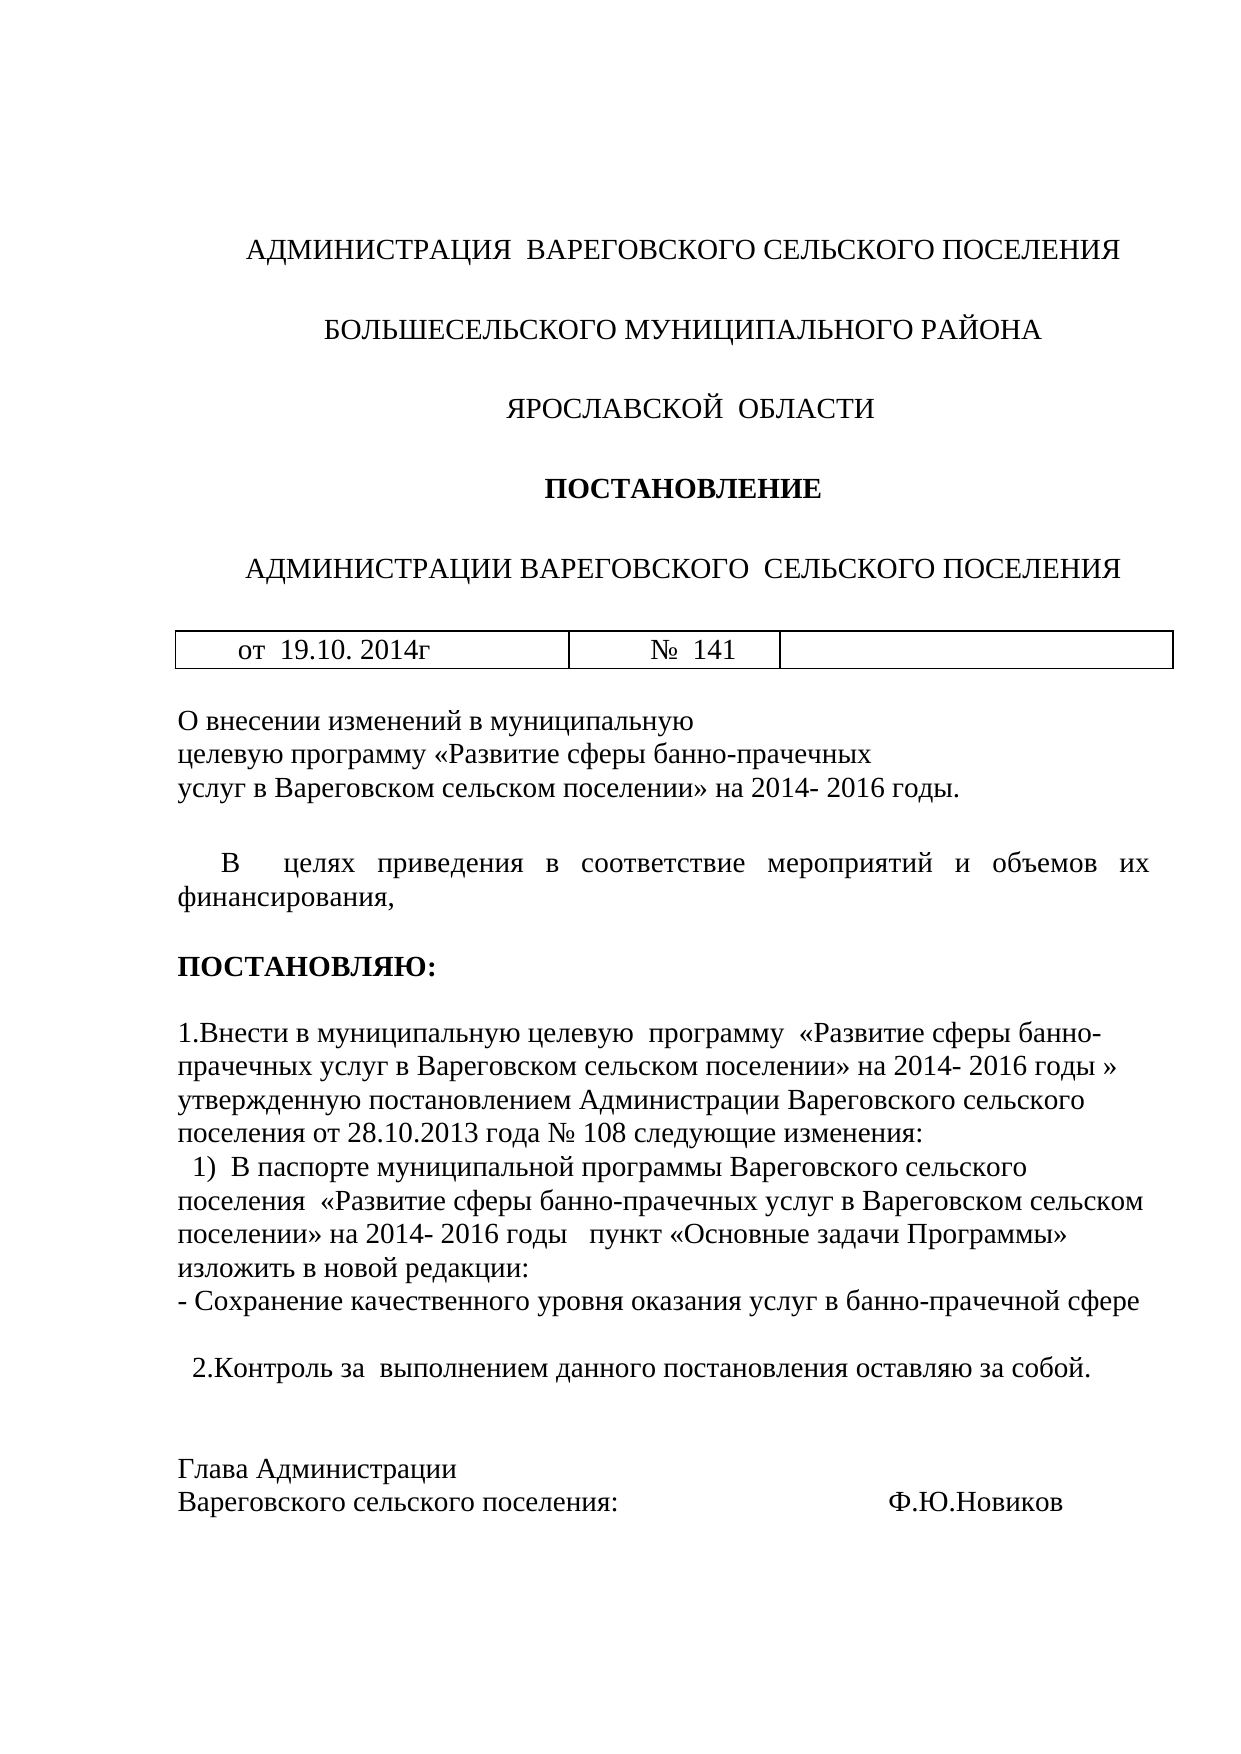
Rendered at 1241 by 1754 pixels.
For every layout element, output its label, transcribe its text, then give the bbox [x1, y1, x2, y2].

text БОЛЬШЕСЕЛЬСКОГО МУНИЦИПАЛЬНОГО РАЙОНА [177, 312, 1152, 346]
text ПОСТАНОВЛЕНИЕ [177, 471, 1152, 505]
text целевую программу «Развитие сферы банно-прачечных [177, 736, 1152, 770]
text Глава Администрации [177, 1451, 1152, 1484]
table_header № 141 [570, 632, 779, 667]
text АДМИНИСТРАЦИЯ ВАРЕГОВСКОГО СЕЛЬСКОГО ПОСЕЛЕНИЯ [177, 232, 1152, 266]
table_header [781, 632, 1172, 667]
text В целях приведения в соответствие мероприятий и объемов их финансирования, [177, 845, 1152, 912]
table_header от 19.10. 2014г [176, 632, 568, 667]
text 1) В паспорте муниципальной программы Вареговского сельского поселения «Развитие сферы банно-прачечных услуг в Вареговском сельском поселении» на 2014- 2016 годы пункт «Основные задачи Программы» изложить в новой редакции: [177, 1149, 1152, 1283]
text АДМИНИСТРАЦИИ ВАРЕГОВСКОГО СЕЛЬСКОГО ПОСЕЛЕНИЯ [177, 551, 1152, 584]
text услуг в Вареговском сельском поселении» на 2014- 2016 годы. [177, 770, 1152, 803]
text ПОСТАНОВЛЯЮ: [177, 949, 1152, 983]
text Вареговского сельского поселения: Ф.Ю.Новиков [177, 1484, 1152, 1552]
text ЯРОСЛАВСКОЙ ОБЛАСТИ [177, 392, 1152, 425]
text О внесении изменений в муниципальную [177, 703, 1152, 736]
text 1.Внести в муниципальную целевую программу «Развитие сферы банно-прачечных услуг в Вареговском сельском поселении» на 2014- 2016 годы » утвержденную постановлением Администрации Вареговского сельского поселения от 28.10.2013 года № 108 следующие изменения: [177, 1015, 1152, 1149]
text 2.Контроль за выполнением данного постановления оставляю за собой. [177, 1350, 1152, 1384]
text - Сохранение качественного уровня оказания услуг в банно-прачечной сфере [177, 1283, 1152, 1317]
